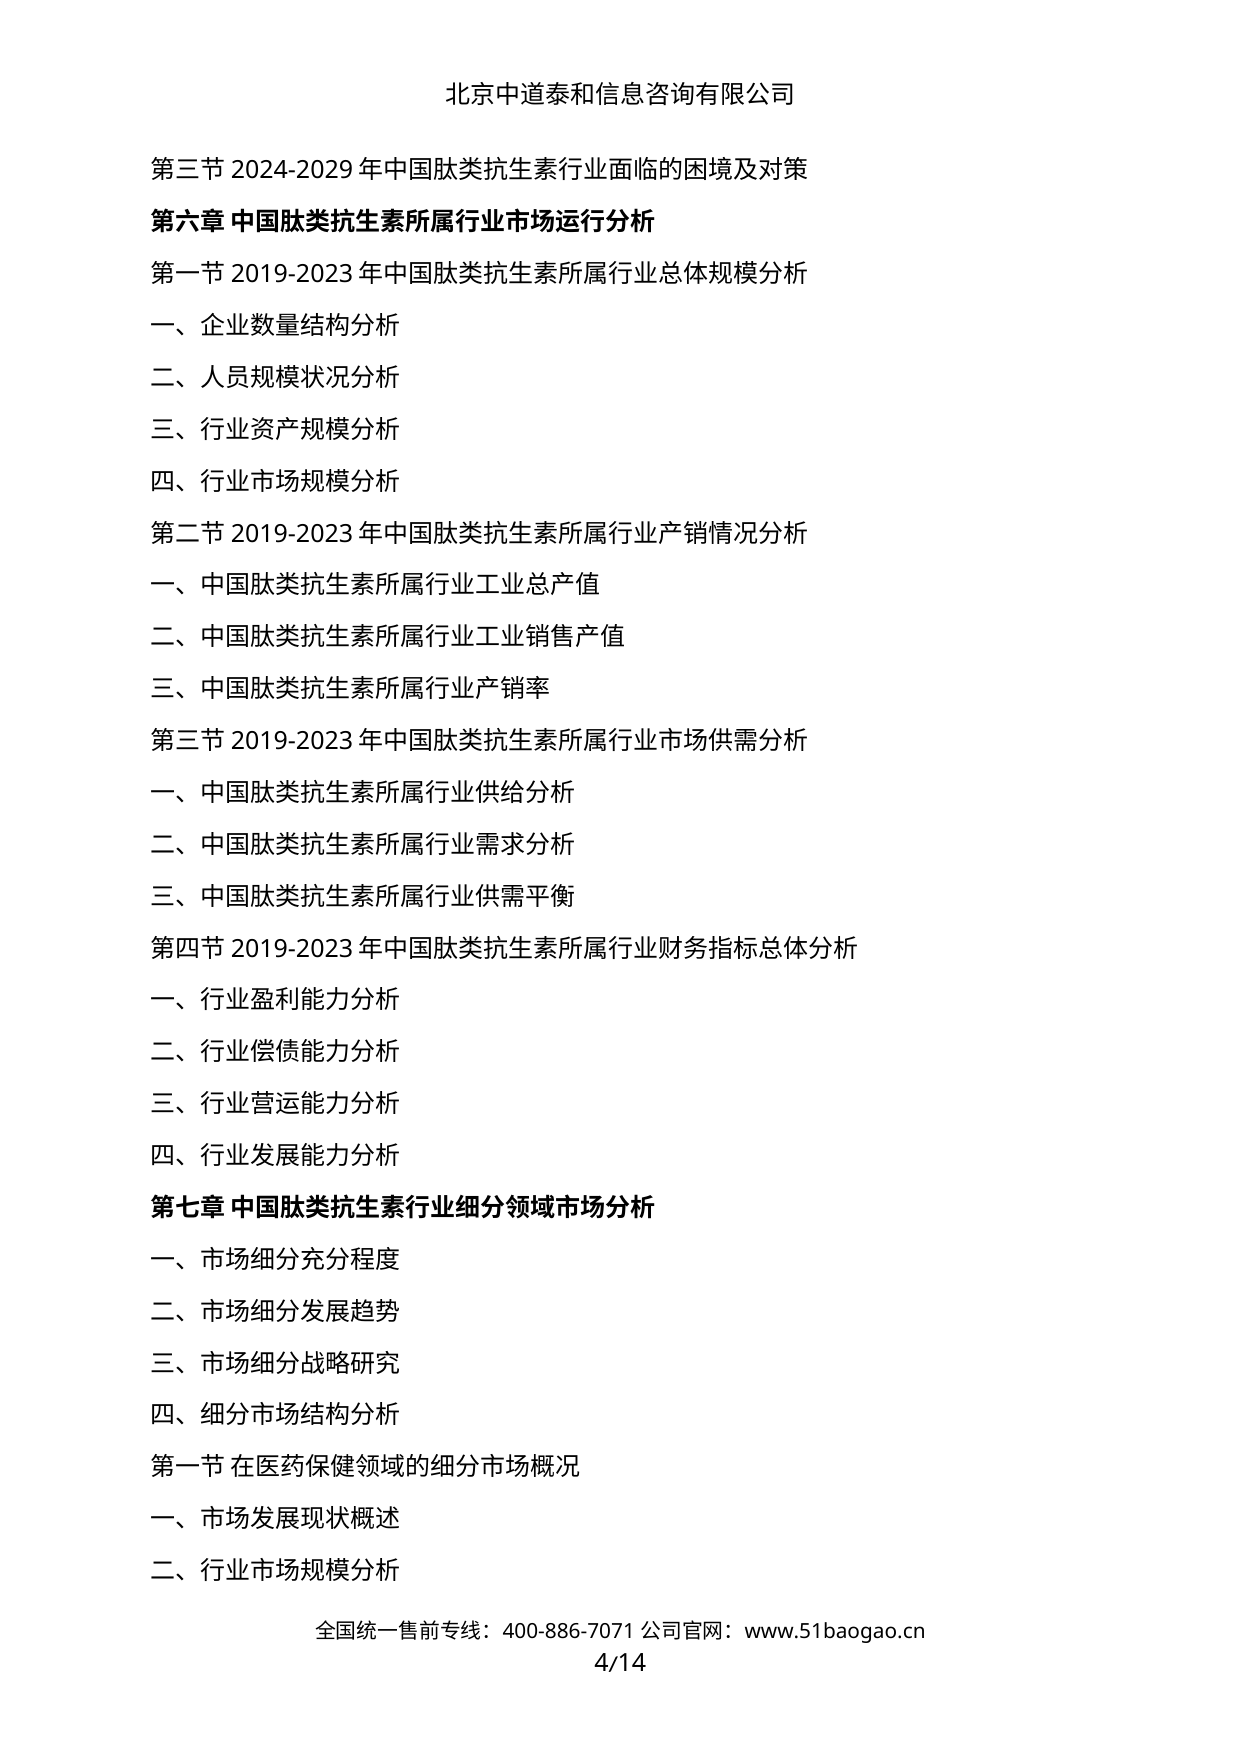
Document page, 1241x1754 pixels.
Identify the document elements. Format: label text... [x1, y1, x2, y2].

text 二、市场细分发展趋势 [150, 1291, 1090, 1327]
text 四、行业发展能力分析 [150, 1136, 1090, 1172]
text 二、行业偿债能力分析 [150, 1032, 1090, 1068]
text 第一节 2019-2023年中国肽类抗生素所属行业总体规模分析 [150, 254, 1090, 290]
text 二、中国肽类抗生素所属行业工业销售产值 [150, 617, 1090, 653]
text 第四节 2019-2023年中国肽类抗生素所属行业财务指标总体分析 [150, 928, 1090, 964]
text 一、企业数量结构分析 [150, 306, 1090, 342]
text 第三节 2024-2029年中国肽类抗生素行业面临的困境及对策 [150, 150, 1090, 186]
text 一、市场细分充分程度 [150, 1239, 1090, 1276]
text 三、中国肽类抗生素所属行业产销率 [150, 669, 1090, 705]
text 四、行业市场规模分析 [150, 461, 1090, 497]
text 二、中国肽类抗生素所属行业需求分析 [150, 824, 1090, 861]
text 二、行业市场规模分析 [150, 1551, 1090, 1587]
text 三、行业资产规模分析 [150, 409, 1090, 446]
text 三、行业营运能力分析 [150, 1084, 1090, 1120]
text 一、中国肽类抗生素所属行业工业总产值 [150, 565, 1090, 601]
text 第二节 2019-2023年中国肽类抗生素所属行业产销情况分析 [150, 513, 1090, 549]
text 四、细分市场结构分析 [150, 1395, 1090, 1431]
text 一、市场发展现状概述 [150, 1499, 1090, 1535]
text 一、中国肽类抗生素所属行业供给分析 [150, 772, 1090, 809]
text 一、行业盈利能力分析 [150, 980, 1090, 1016]
text 第七章 中国肽类抗生素行业细分领域市场分析 [150, 1187, 1090, 1224]
text 第一节 在医药保健领域的细分市场概况 [150, 1447, 1090, 1483]
text 三、中国肽类抗生素所属行业供需平衡 [150, 876, 1090, 912]
text 第六章 中国肽类抗生素所属行业市场运行分析 [150, 202, 1090, 238]
text 二、人员规模状况分析 [150, 357, 1090, 394]
text 第三节 2019-2023年中国肽类抗生素所属行业市场供需分析 [150, 721, 1090, 757]
text 三、市场细分战略研究 [150, 1343, 1090, 1379]
